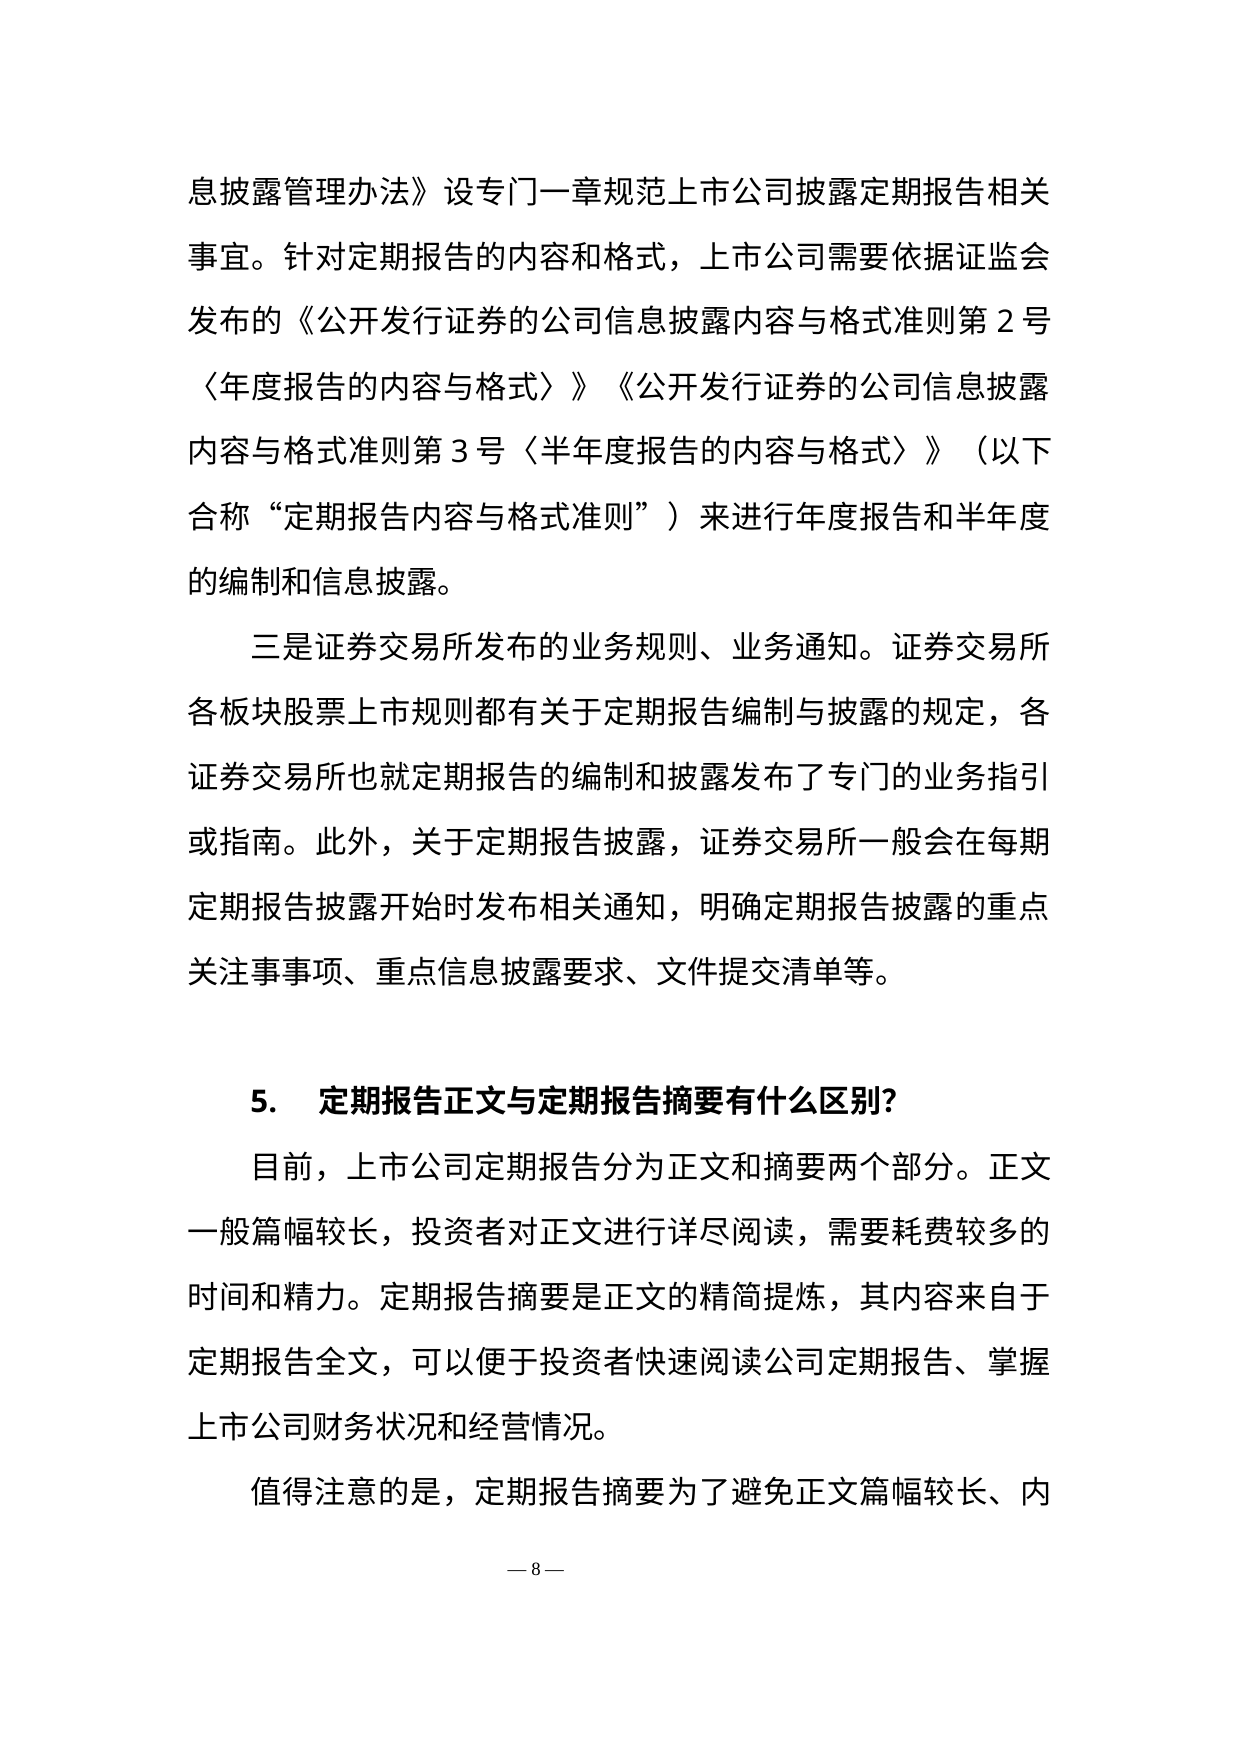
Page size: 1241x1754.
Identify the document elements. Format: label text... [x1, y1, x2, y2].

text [187, 157, 1053, 612]
text 三是证券交易所发布的业务规则、业务通知。证券交易所各板块股票上市规则都有关于定期报告编制与披露的规定，各证券交易所也就定期报告的编制和披露发布了专门的业务指引或指南。此外，关于定期报告披露，证券交易所一般会在每期定期报告披露开始时发布相关通知，明确定期报告披露的重点关注事事项、重点信息披露要求、文件提交清单等。 [187, 612, 1053, 1002]
subtitle 定期报告正文与定期报告摘要有什么区别？ [187, 1067, 1053, 1132]
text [187, 1457, 1053, 1522]
text 目前，上市公司定期报告分为正文和摘要两个部分。正文一般篇幅较长，投资者对正文进行详尽阅读，需要耗费较多的时间和精力。定期报告摘要是正文的精简提炼，其内容来自于定期报告全文，可以便于投资者快速阅读公司定期报告、掌握上市公司财务状况和经营情况。 [187, 1132, 1053, 1457]
